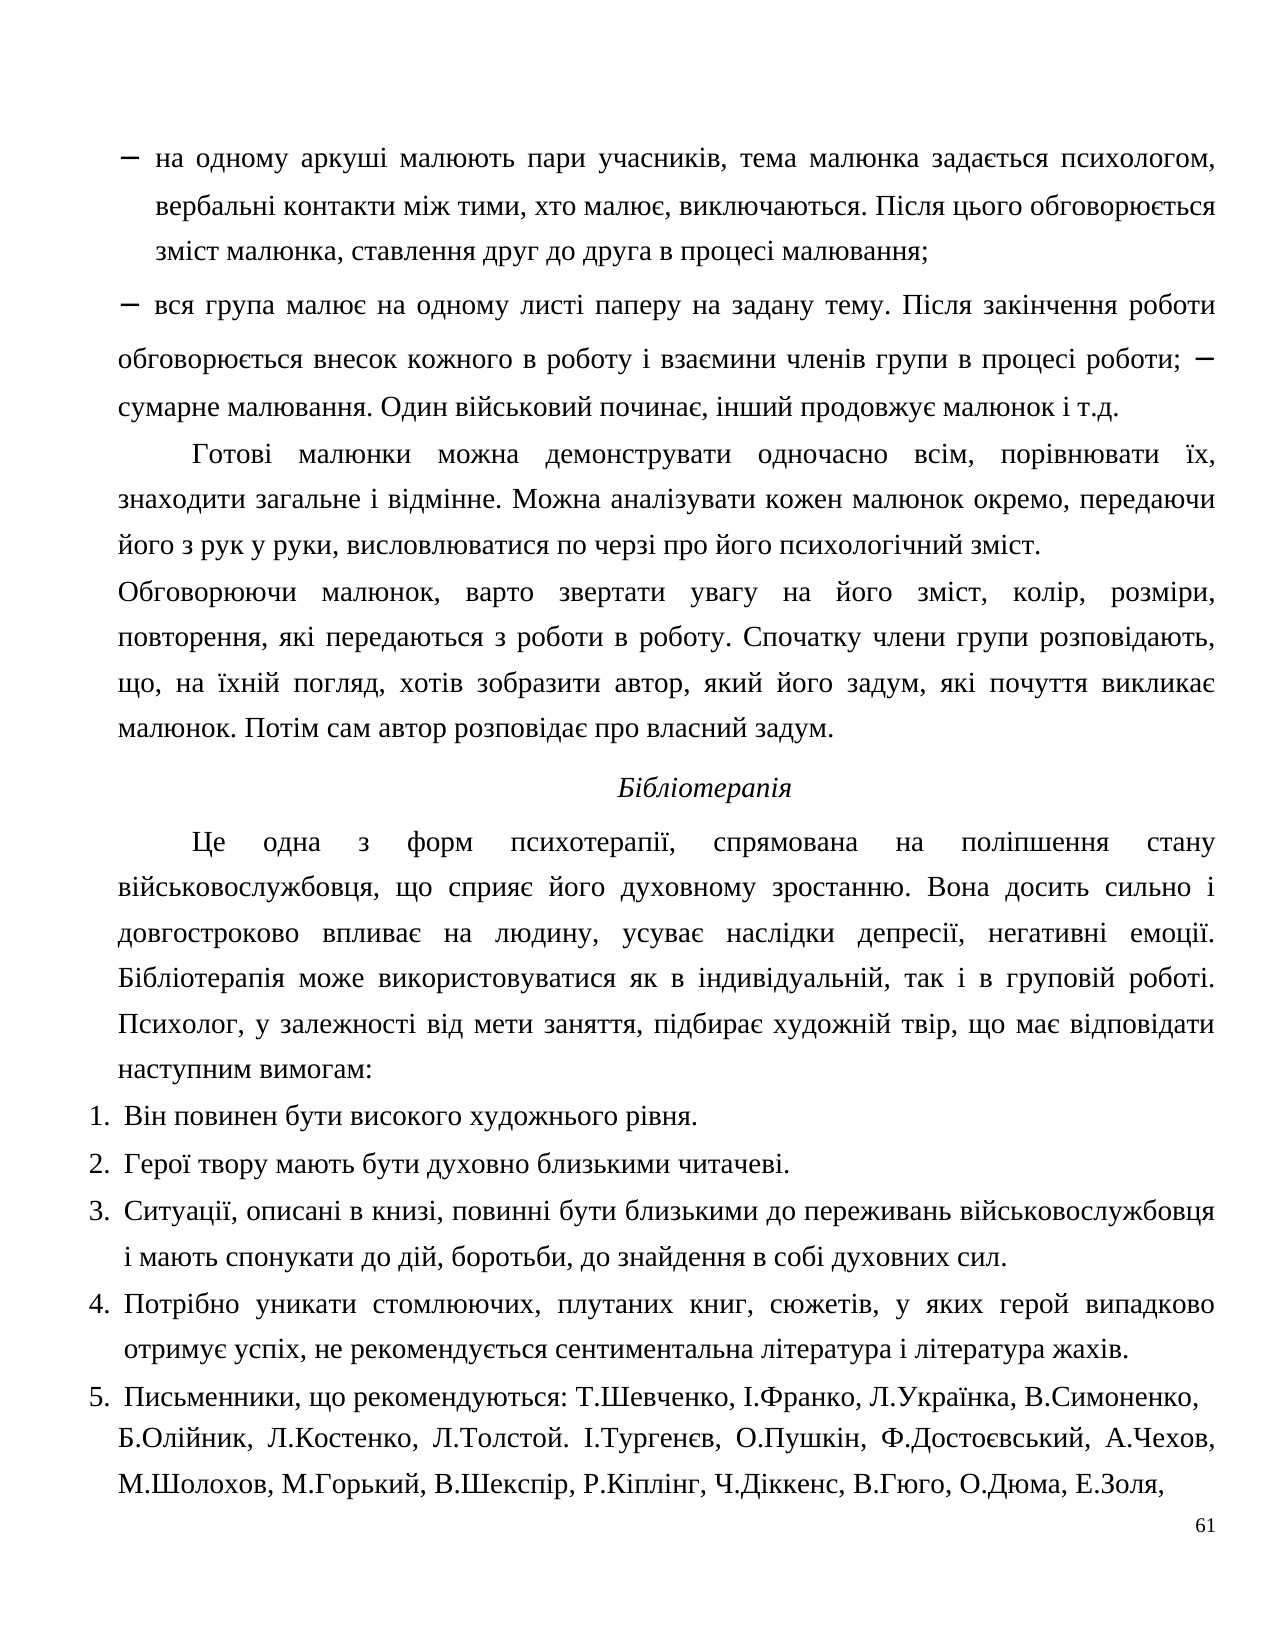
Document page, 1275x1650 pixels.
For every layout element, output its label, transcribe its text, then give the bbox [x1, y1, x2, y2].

list Герої твору мають бути духовно близькими читачеві. [88, 1146, 1217, 1179]
list Письменники, що рекомендуються: Т.Шевченко, І.Франко, Л.Українка, В.Симоненко, [88, 1379, 1217, 1412]
list Ситуації, описані в книзі, повинні бути близькими до переживань військовослужбовця і мають спонукати до дій, боротьби, до знайдення в собі духовних сил. [88, 1193, 1217, 1272]
text Це одна з форм психотерапії, спрямована на поліпшення стану військовослужбовця, що сприяє його духовному зростанню. Вона досить сильно і довгостроково впливає на людину, усуває наслідки депресії, негативні емоції. Бібліотерапія може використовуватися як в індивідуальній, так і в груповій роботі. Психолог, у залежності від мети заняття, підбирає художній твір, що має відповідати наступним вимогам: [118, 824, 1217, 1085]
text Б.Олійник, Л.Костенко, Л.Толстой. І.Тургенєв, О.Пушкін, Ф.Достоєвський, А.Чехов, М.Шолохов, М.Горький, В.Шекспір, Р.Кіплінг, Ч.Діккенс, В.Гюго, О.Дюма, Е.Золя, [118, 1420, 1217, 1499]
text − вся група малює на одному листі паперу на задану тему. Після закінчення роботи обговорюється внесок кожного в роботу і взаємини членів групи в процесі роботи; − сумарне малювання. Один військовий починає, інший продовжує малюнок і т.д. [118, 283, 1217, 422]
list Він повинен бути високого художнього рівня. [88, 1098, 1217, 1132]
text Бібліотерапія [174, 770, 1235, 803]
text Готові малюнки можна демонструвати одночасно всім, порівнювати їх, знаходити загальне і відмінне. Можна аналізувати кожен малюнок окремо, передаючи його з рук у руки, висловлюватися по черзі про його психологічний зміст. [118, 436, 1217, 560]
text − на одному аркуші малюють пари учасників, тема малюнка задається психологом, вербальні контакти між тими, хто малює, виключаються. Після цього обговорюється зміст малюнка, ставлення друг до друга в процесі малювання; [118, 136, 1217, 267]
text Обговорюючи малюнок, варто звертати увагу на його зміст, колір, розміри, повторення, які передаються з роботи в роботу. Спочатку члени групи розповідають, що, на їхній погляд, хотів зобразити автор, який його задум, які почуття викликає малюнок. Потім сам автор розповідає про власний задум. [118, 574, 1217, 744]
list Потрібно уникати стомлюючих, плутаних книг, сюжетів, у яких герой випадково отримує успіх, не рекомендується сентиментальна література і література жахів. [88, 1286, 1217, 1365]
